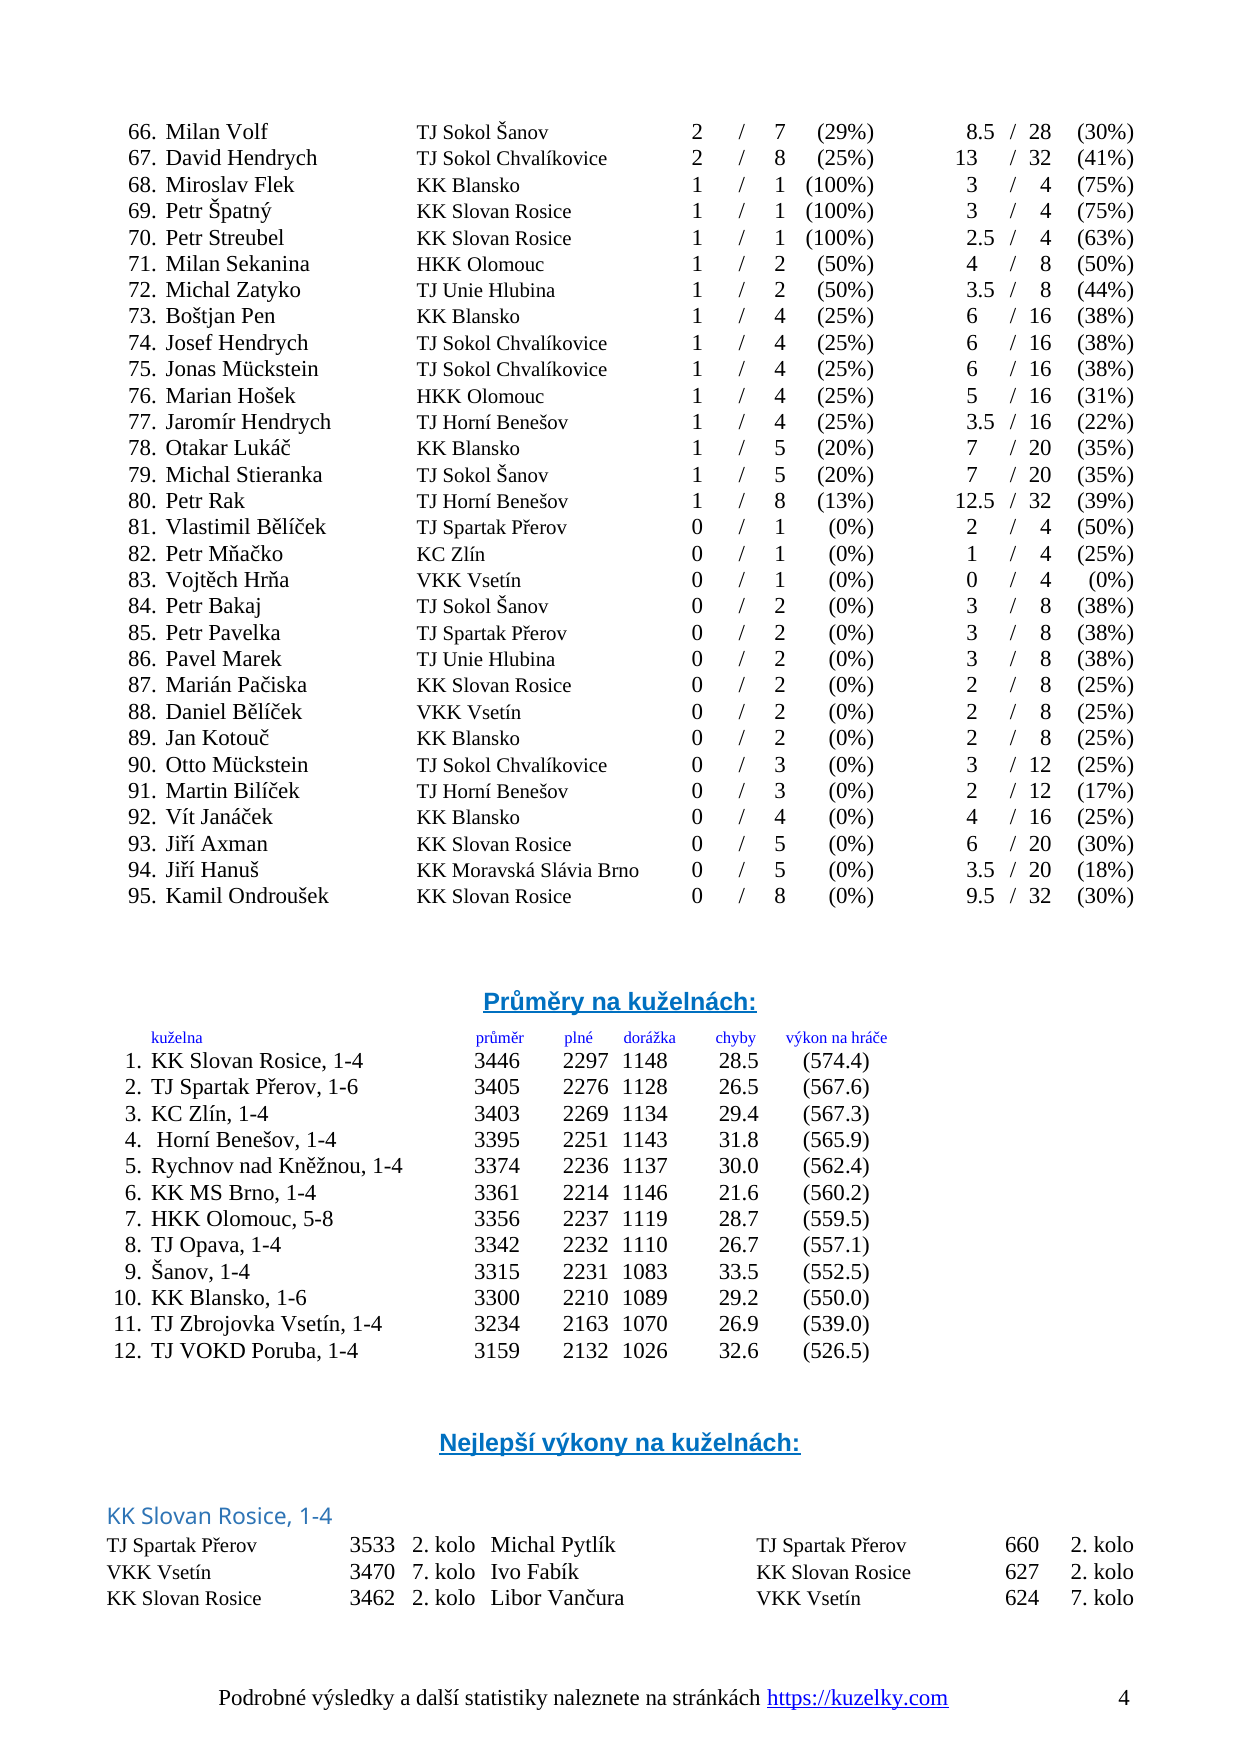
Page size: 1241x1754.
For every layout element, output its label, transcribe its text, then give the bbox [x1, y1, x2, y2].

text 9. Šanov, 1-4 3315 2231 1083 33.5 (552.5) [106, 1258, 1134, 1284]
text 6. KK MS Brno, 1-4 3361 2214 1146 21.6 (560.2) [106, 1179, 1134, 1205]
subtitle KK Slovan Rosice, 1-4 [106, 1500, 1134, 1531]
text 84. Petr Bakaj TJ Sokol Šanov 0 / 2 (0%) 3 / 8 (38%) [106, 592, 1134, 619]
text 85. Petr Pavelka TJ Spartak Přerov 0 / 2 (0%) 3 / 8 (38%) [106, 619, 1134, 645]
text 70. Petr Streubel KK Slovan Rosice 1 / 1 (100%) 2.5 / 4 (63%) [106, 223, 1134, 250]
text 7. HKK Olomouc, 5-8 3356 2237 1119 28.7 (559.5) [106, 1205, 1134, 1231]
text 66. Milan Volf TJ Sokol Šanov 2 / 7 (29%) 8.5 / 28 (30%) [106, 118, 1134, 144]
text 5. Rychnov nad Kněžnou, 1-4 3374 2236 1137 30.0 (562.4) [106, 1152, 1134, 1179]
text 71. Milan Sekanina HKK Olomouc 1 / 2 (50%) 4 / 8 (50%) [106, 250, 1134, 276]
text 94. Jiří Hanuš KK Moravská Slávia Brno 0 / 5 (0%) 3.5 / 20 (18%) [106, 856, 1134, 882]
text 2. TJ Spartak Přerov, 1-6 3405 2276 1128 26.5 (567.6) [106, 1073, 1134, 1099]
text 92. Vít Janáček KK Blansko 0 / 4 (0%) 4 / 16 (25%) [106, 803, 1134, 830]
text 93. Jiří Axman KK Slovan Rosice 0 / 5 (0%) 6 / 20 (30%) [106, 830, 1134, 856]
text 11. TJ Zbrojovka Vsetín, 1-4 3234 2163 1070 26.9 (539.0) [106, 1310, 1134, 1337]
text 76. Marian Hošek HKK Olomouc 1 / 4 (25%) 5 / 16 (31%) [106, 382, 1134, 408]
text 87. Marián Pačiska KK Slovan Rosice 0 / 2 (0%) 2 / 8 (25%) [106, 672, 1134, 698]
text 72. Michal Zatyko TJ Unie Hlubina 1 / 2 (50%) 3.5 / 8 (44%) [106, 276, 1134, 303]
text 88. Daniel Bělíček VKK Vsetín 0 / 2 (0%) 2 / 8 (25%) [106, 698, 1134, 724]
text 79. Michal Stieranka TJ Sokol Šanov 1 / 5 (20%) 7 / 20 (35%) [106, 461, 1134, 487]
text kuželna průměr plné dorážka chyby výkon na hráče [106, 1028, 1134, 1047]
text 10. KK Blansko, 1-6 3300 2210 1089 29.2 (550.0) [106, 1284, 1134, 1310]
text 78. Otakar Lukáč KK Blansko 1 / 5 (20%) 7 / 20 (35%) [106, 434, 1134, 461]
text 81. Vlastimil Bělíček TJ Spartak Přerov 0 / 1 (0%) 2 / 4 (50%) [106, 513, 1134, 540]
text 77. Jaromír Hendrych TJ Horní Benešov 1 / 4 (25%) 3.5 / 16 (22%) [106, 408, 1134, 434]
text 67. David Hendrych TJ Sokol Chvalíkovice 2 / 8 (25%) 13 / 32 (41%) [106, 144, 1134, 171]
text 75. Jonas Mückstein TJ Sokol Chvalíkovice 1 / 4 (25%) 6 / 16 (38%) [106, 355, 1134, 382]
text 8. TJ Opava, 1-4 3342 2232 1110 26.7 (557.1) [106, 1231, 1134, 1258]
text 89. Jan Kotouč KK Blansko 0 / 2 (0%) 2 / 8 (25%) [106, 724, 1134, 751]
text Průměry na kuželnách: [94, 986, 1145, 1015]
text Nejlepší výkony na kuželnách: [94, 1428, 1145, 1457]
text TJ Spartak Přerov 3533 2. kolo Michal Pytlík TJ Spartak Přerov 660 2. kolo [106, 1531, 1134, 1558]
text 73. Boštjan Pen KK Blansko 1 / 4 (25%) 6 / 16 (38%) [106, 303, 1134, 329]
text 69. Petr Špatný KK Slovan Rosice 1 / 1 (100%) 3 / 4 (75%) [106, 197, 1134, 223]
text 4. Horní Benešov, 1-4 3395 2251 1143 31.8 (565.9) [106, 1126, 1134, 1152]
text 91. Martin Bilíček TJ Horní Benešov 0 / 3 (0%) 2 / 12 (17%) [106, 777, 1134, 803]
text 3. KC Zlín, 1-4 3403 2269 1134 29.4 (567.3) [106, 1099, 1134, 1126]
text 82. Petr Mňačko KC Zlín 0 / 1 (0%) 1 / 4 (25%) [106, 540, 1134, 566]
text 80. Petr Rak TJ Horní Benešov 1 / 8 (13%) 12.5 / 32 (39%) [106, 487, 1134, 513]
text 68. Miroslav Flek KK Blansko 1 / 1 (100%) 3 / 4 (75%) [106, 171, 1134, 197]
text 12. TJ VOKD Poruba, 1-4 3159 2132 1026 32.6 (526.5) [106, 1337, 1134, 1363]
text KK Slovan Rosice 3462 2. kolo Libor Vančura VKK Vsetín 624 7. kolo [106, 1584, 1134, 1610]
text 1. KK Slovan Rosice, 1-4 3446 2297 1148 28.5 (574.4) [106, 1047, 1134, 1073]
text 90. Otto Mückstein TJ Sokol Chvalíkovice 0 / 3 (0%) 3 / 12 (25%) [106, 751, 1134, 777]
text 83. Vojtěch Hrňa VKK Vsetín 0 / 1 (0%) 0 / 4 (0%) [106, 566, 1134, 592]
text 86. Pavel Marek TJ Unie Hlubina 0 / 2 (0%) 3 / 8 (38%) [106, 645, 1134, 672]
text 74. Josef Hendrych TJ Sokol Chvalíkovice 1 / 4 (25%) 6 / 16 (38%) [106, 329, 1134, 355]
text VKK Vsetín 3470 7. kolo Ivo Fabík KK Slovan Rosice 627 2. kolo [106, 1558, 1134, 1584]
text 95. Kamil Ondroušek KK Slovan Rosice 0 / 8 (0%) 9.5 / 32 (30%) [106, 882, 1134, 909]
